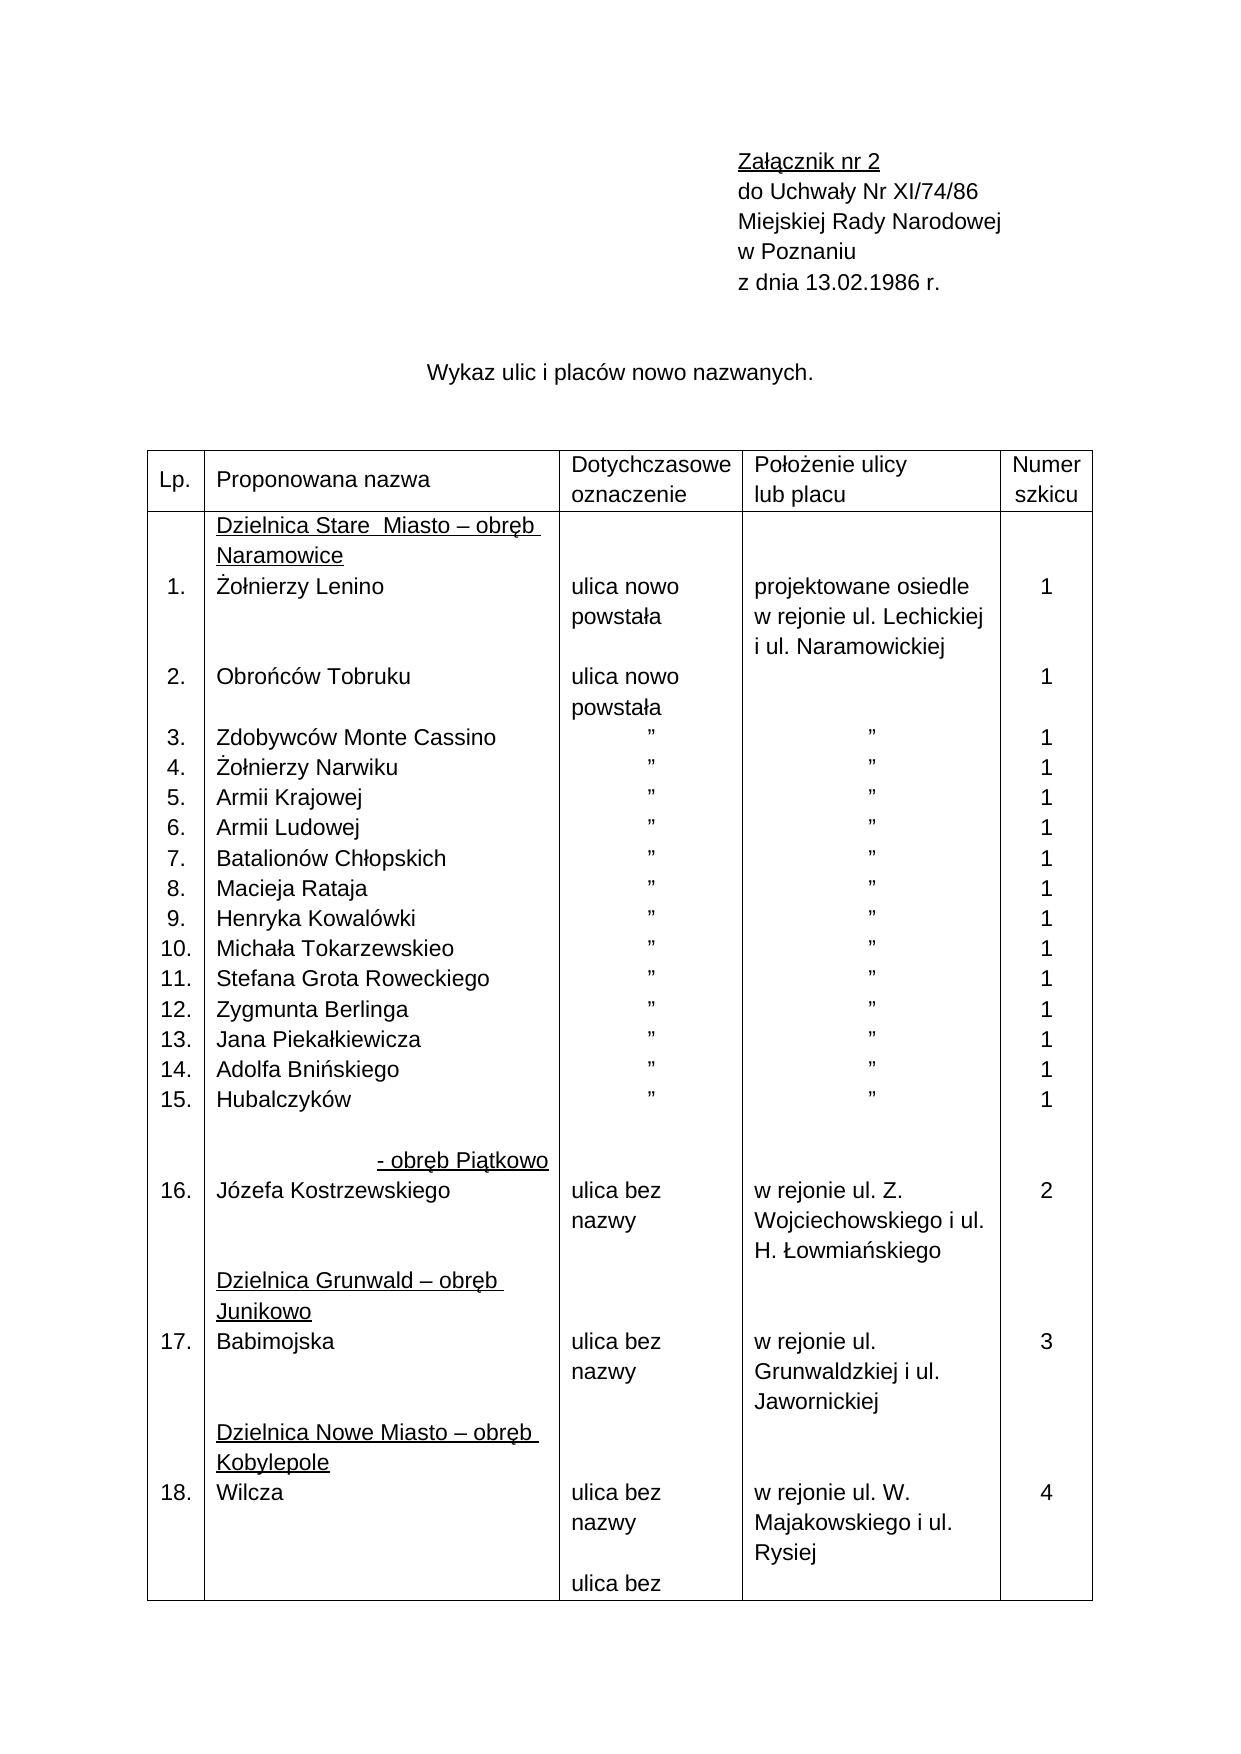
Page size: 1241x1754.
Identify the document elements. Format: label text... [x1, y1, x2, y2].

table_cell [1001, 512, 1092, 1600]
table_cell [148, 512, 204, 1600]
table_header Dotychczasowe oznaczenie [560, 451, 742, 511]
text z dnia 13.02.1986 r. [738, 268, 1093, 295]
table_header Numer szkicu [1001, 451, 1092, 511]
table_header Proponowana nazwa [205, 451, 559, 511]
table_header Położenie ulicy lub placu [743, 451, 1000, 511]
text do Uchwały Nr XI/74/86 [738, 178, 1093, 204]
text w Poznaniu [738, 238, 1093, 264]
text Wykaz ulic i placów nowo nazwanych. [148, 359, 1093, 385]
text Załącznik nr 2 [738, 148, 1093, 174]
text Miejskiej Rady Narodowej [738, 208, 1093, 234]
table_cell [743, 512, 1000, 1600]
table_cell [205, 512, 559, 1600]
table_header Lp. [148, 451, 204, 511]
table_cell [560, 512, 742, 1600]
